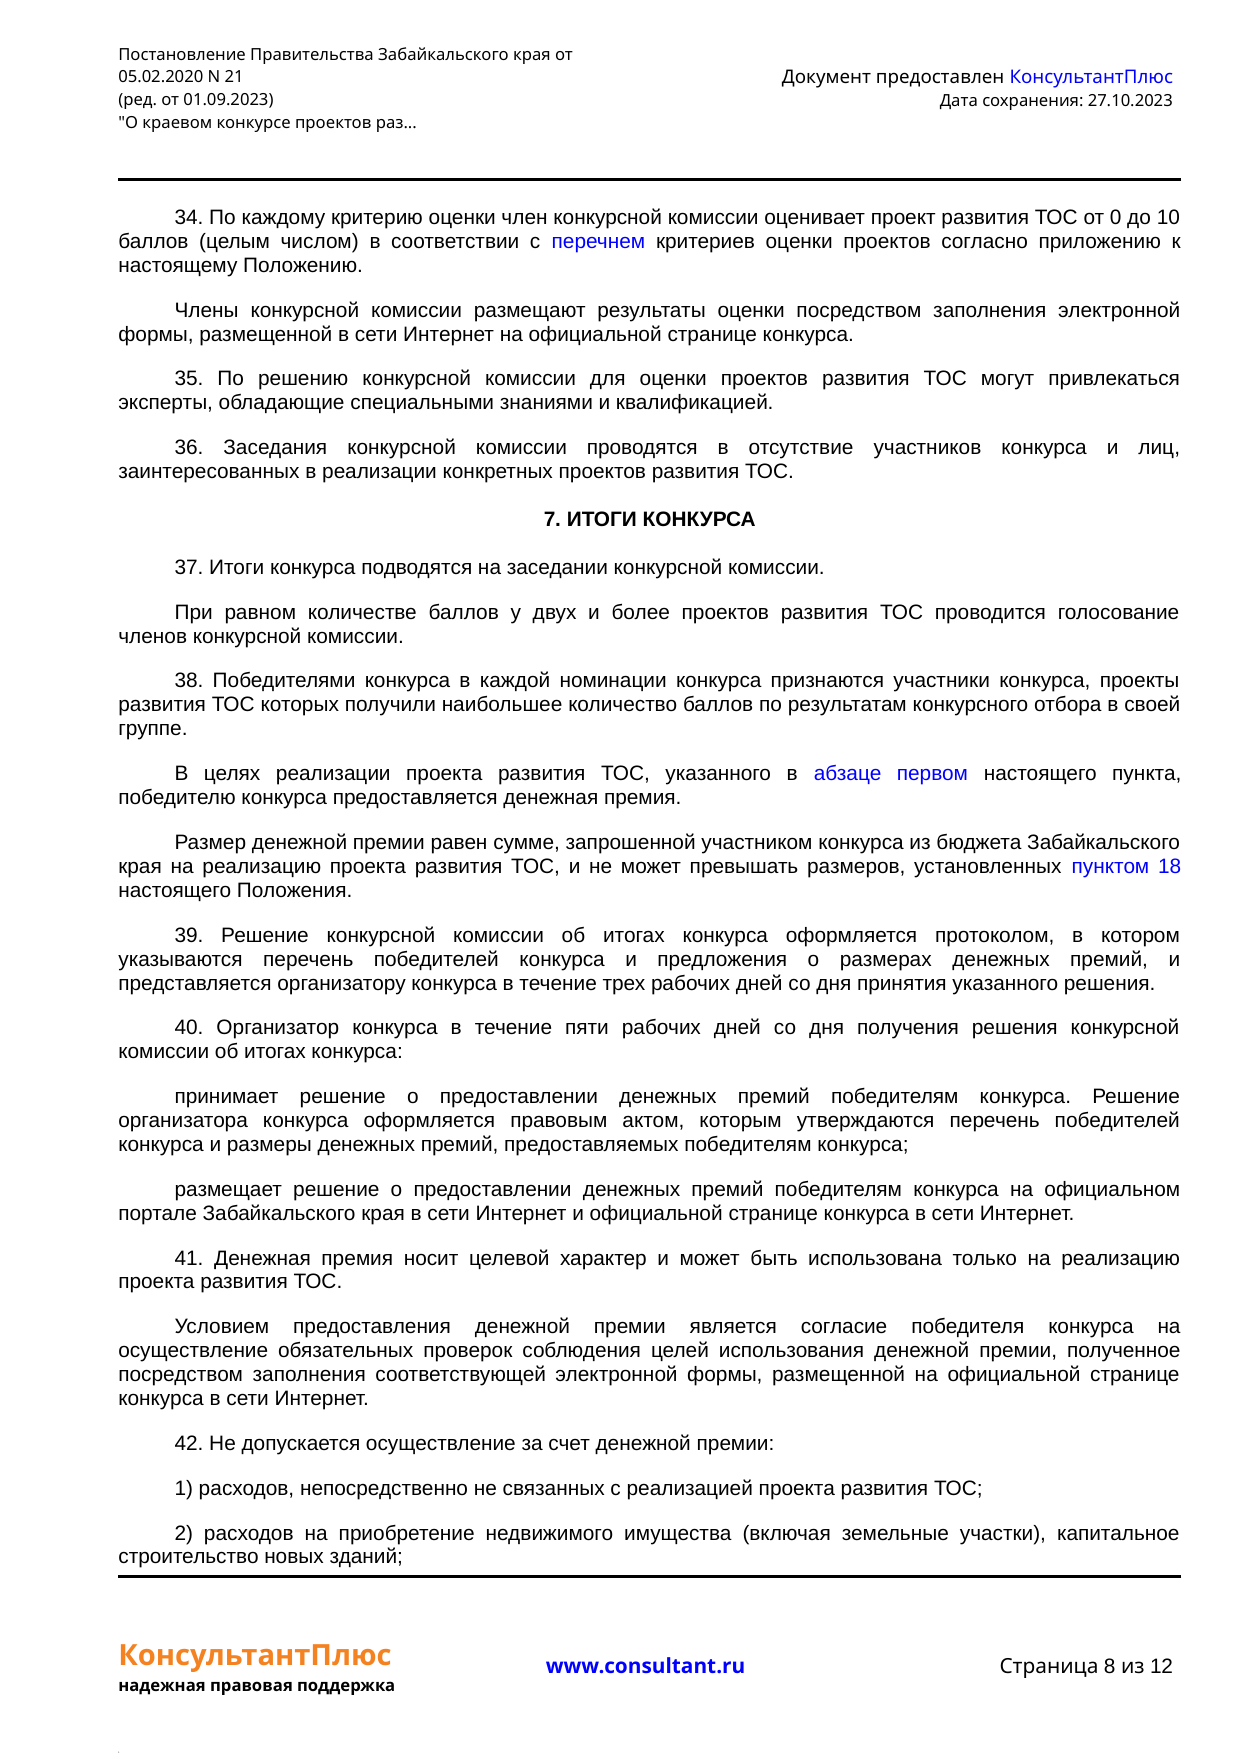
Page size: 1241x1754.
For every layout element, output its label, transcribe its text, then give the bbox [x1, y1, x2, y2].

text 1) расходов, непосредственно не связанных с реализацией проекта развития ТОС; [118, 1476, 1181, 1499]
text 35. По решению конкурсной комиссии для оценки проектов развития ТОС могут привлекаться эксперты, обладающие специальными знаниями и квалификацией. [118, 366, 1181, 414]
text 42. Не допускается осуществление за счет денежной премии: [118, 1431, 1181, 1455]
text 2) расходов на приобретение недвижимого имущества (включая земельные участки), капитальное строительство новых зданий; [118, 1520, 1181, 1568]
text 39. Решение конкурсной комиссии об итогах конкурса оформляется протоколом, в котором указываются перечень победителей конкурса и предложения о размерах денежных премий, и представляется организатору конкурса в течение трех рабочих дней со дня принятия указанного решения. [118, 922, 1181, 994]
text 41. Денежная премия носит целевой характер и может быть использована только на реализацию проекта развития ТОС. [118, 1245, 1181, 1293]
text 36. Заседания конкурсной комиссии проводятся в отсутствие участников конкурса и лиц, заинтересованных в реализации конкретных проектов развития ТОС. [118, 435, 1181, 483]
text 38. Победителями конкурса в каждой номинации конкурса признаются участники конкурса, проекты развития ТОС которых получили наибольшее количество баллов по результатам конкурсного отбора в своей группе. [118, 668, 1181, 740]
text принимает решение о предоставлении денежных премий победителям конкурса. Решение организатора конкурса оформляется правовым актом, которым утверждаются перечень победителей конкурса и размеры денежных премий, предоставляемых победителям конкурса; [118, 1084, 1181, 1156]
text 40. Организатор конкурса в течение пяти рабочих дней со дня получения решения конкурсной комиссии об итогах конкурса: [118, 1015, 1181, 1063]
text Члены конкурсной комиссии размещают результаты оценки посредством заполнения электронной формы, размещенной в сети Интернет на официальной странице конкурса. [118, 297, 1181, 345]
text 37. Итоги конкурса подводятся на заседании конкурсной комиссии. [118, 555, 1181, 579]
text 34. По каждому критерию оценки член конкурсной комиссии оценивает проект развития ТОС от 0 до 10 баллов (целым числом) в соответствии с перечнем критериев оценки проектов согласно приложению к настоящему Положению. [118, 205, 1181, 277]
text При равном количестве баллов у двух и более проектов развития ТОС проводится голосование членов конкурсной комиссии. [118, 599, 1181, 647]
title 7. ИТОГИ КОНКУРСА [118, 507, 1181, 531]
text Размер денежной премии равен сумме, запрошенной участником конкурса из бюджета Забайкальского края на реализацию проекта развития ТОС, и не может превышать размеров, установленных пунктом 18 настоящего Положения. [118, 830, 1181, 902]
text размещает решение о предоставлении денежных премий победителям конкурса на официальном портале Забайкальского края в сети Интернет и официальной странице конкурса в сети Интернет. [118, 1177, 1181, 1224]
text Условием предоставления денежной премии является согласие победителя конкурса на осуществление обязательных проверок соблюдения целей использования денежной премии, полученное посредством заполнения соответствующей электронной формы, размещенной на официальной странице конкурса в сети Интернет. [118, 1314, 1181, 1410]
text В целях реализации проекта развития ТОС, указанного в абзаце первом настоящего пункта, победителю конкурса предоставляется денежная премия. [118, 761, 1181, 809]
